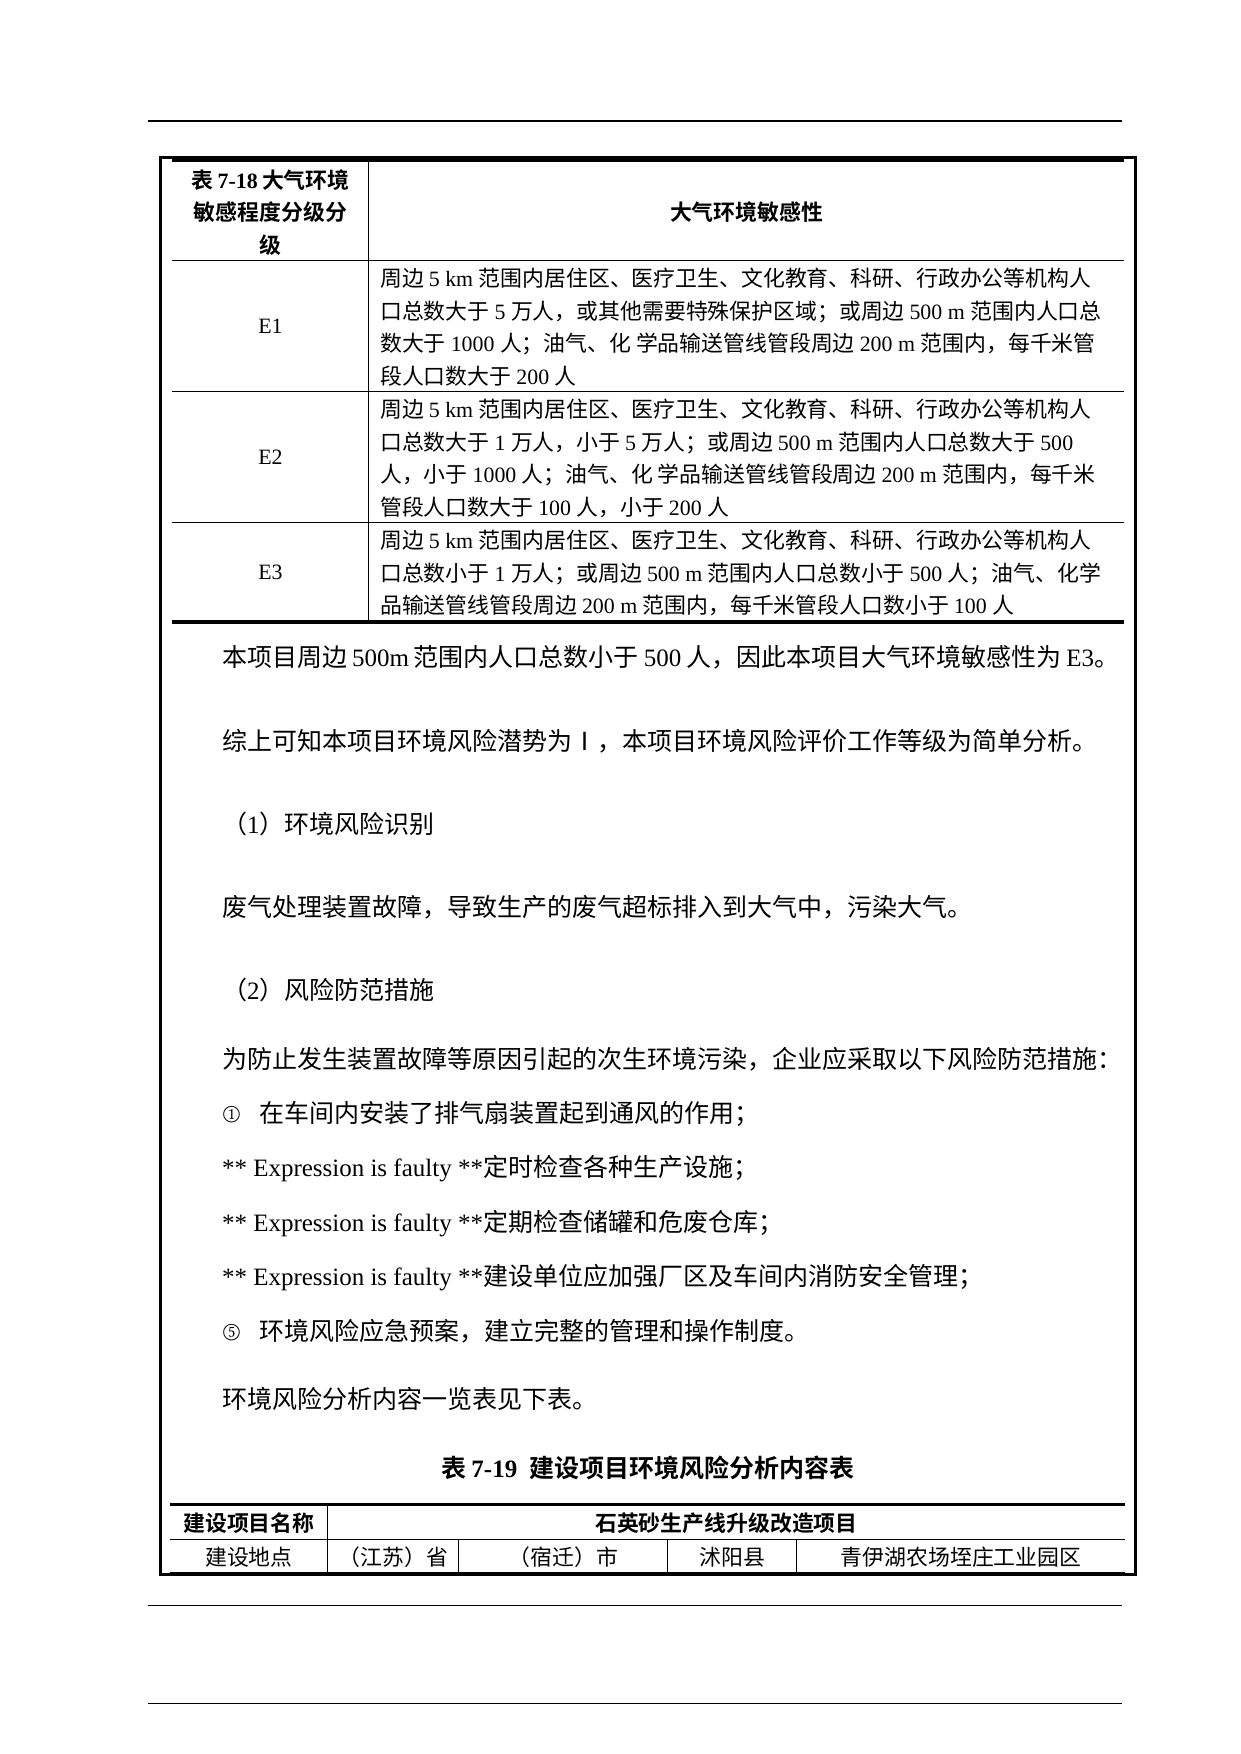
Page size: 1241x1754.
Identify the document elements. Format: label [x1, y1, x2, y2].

table_header [162, 159, 1134, 1573]
